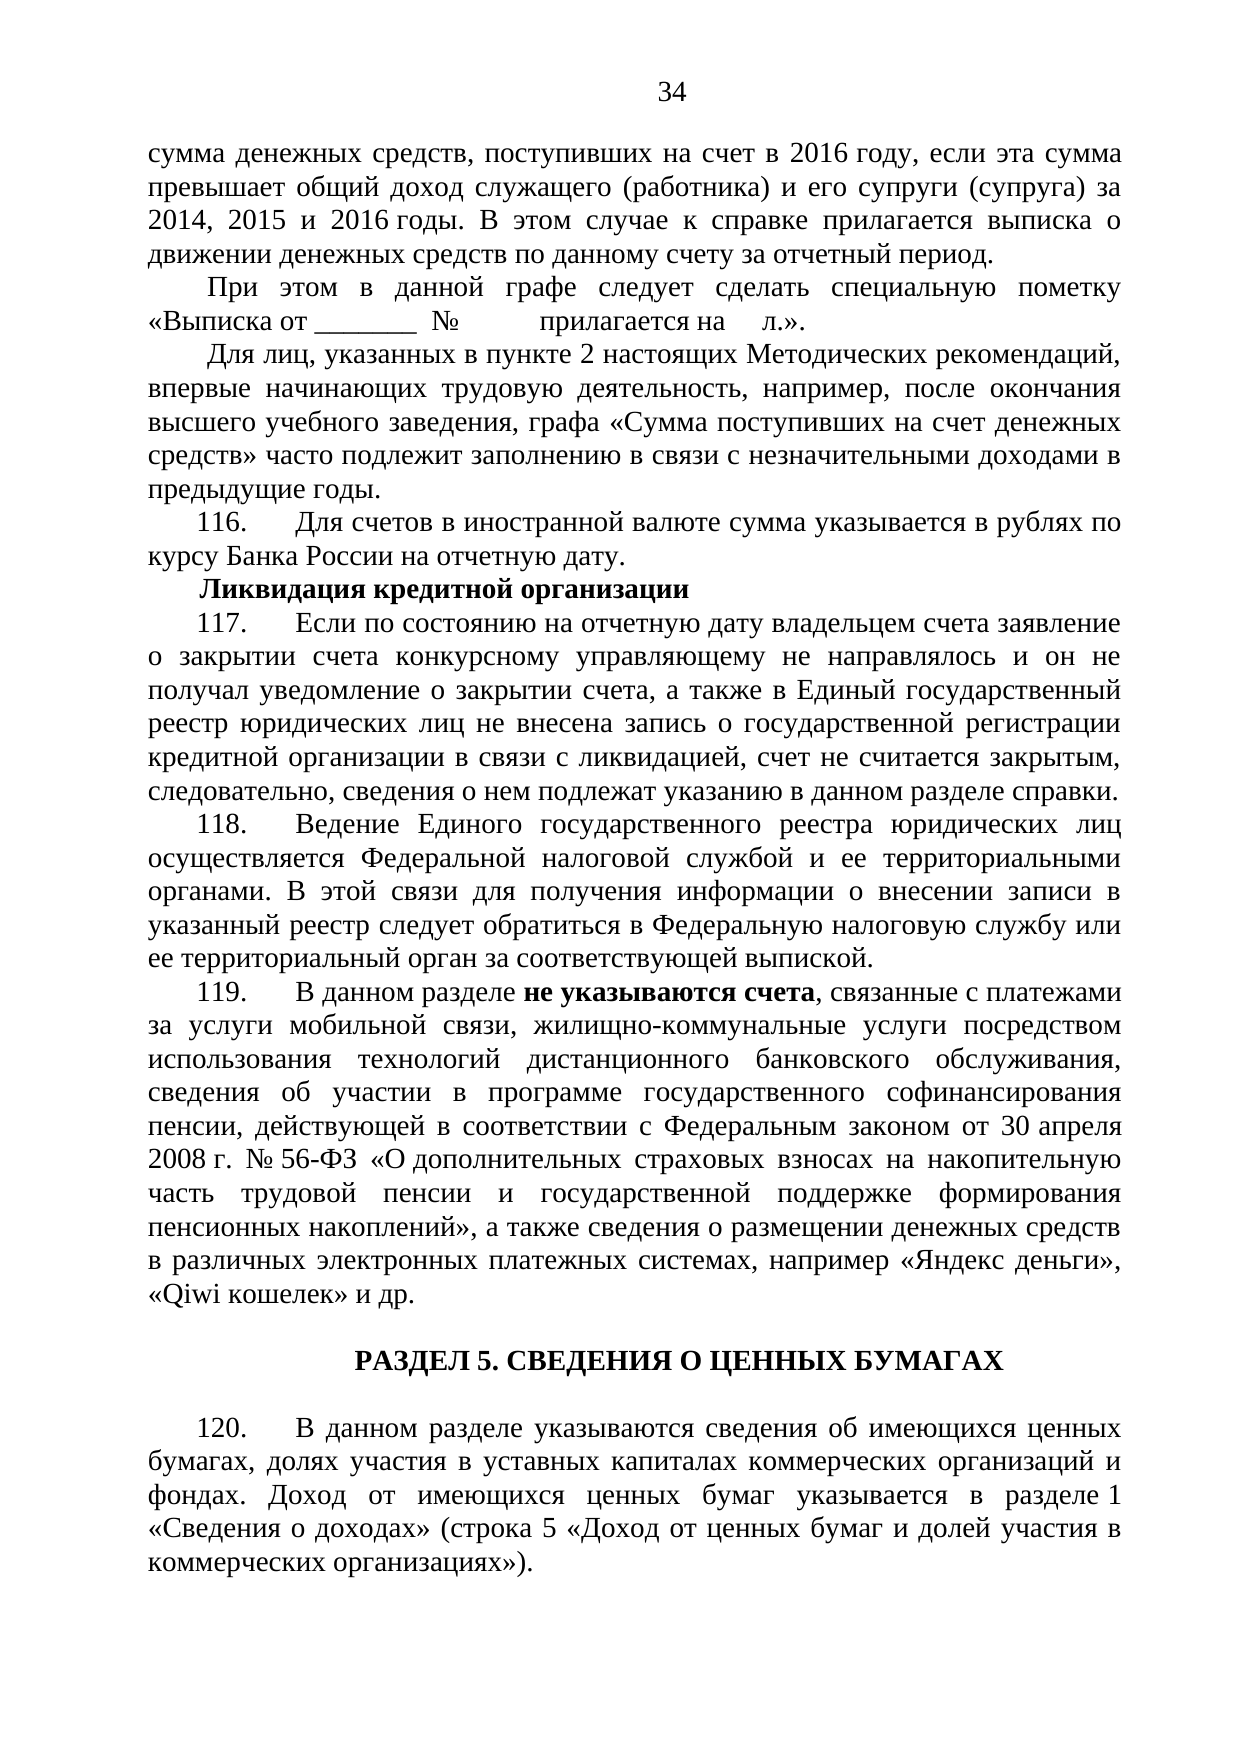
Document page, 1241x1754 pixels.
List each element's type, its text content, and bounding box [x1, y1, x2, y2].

list Для лиц, указанных в пункте 2 настоящих Методических рекомендаций, впервые начинающих трудовую деятельность, например, после окончания высшего учебного заведения, графа «Сумма поступивших на счет денежных средств» часто подлежит заполнению в связи с незначительными доходами в предыдущие годы. [148, 337, 1122, 504]
list Ведение Единого государственного реестра юридических лиц осуществляется Федеральной налоговой службой и ее территориальными органами. В этой связи для получения информации о внесении записи в указанный реестр следует обратиться в Федеральную налоговую службу или ее территориальный орган за соответствующей выпиской. [148, 806, 1122, 974]
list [148, 135, 1122, 269]
list Ликвидация кредитной организации [148, 571, 1122, 605]
text При этом в данной графе следует сделать специальную пометку «Выписка от _______ № прилагается на л.». [148, 269, 1122, 337]
text РАЗДЕЛ 5. СВЕДЕНИЯ О ЦЕННЫХ БУМАГАХ [148, 1343, 1122, 1376]
list Для счетов в иностранной валюте сумма указывается в рублях по курсу Банка России на отчетную дату. [148, 504, 1122, 571]
list В данном разделе указываются сведения об имеющихся ценных бумагах, долях участия в уставных капиталах коммерческих организаций и фондах. Доход от имеющихся ценных бумаг указывается в разделе 1 «Сведения о доходах» (строка 5 «Доход от ценных бумаг и долей участия в коммерческих организациях»). [148, 1410, 1122, 1578]
list Если по состоянию на отчетную дату владельцем счета заявление о закрытии счета конкурсному управляющему не направлялось и он не получал уведомление о закрытии счета, а также в Единый государственный реестр юридических лиц не внесена запись о государственной регистрации кредитной организации в связи с ликвидацией, счет не считается закрытым, следовательно, сведения о нем подлежат указанию в данном разделе справки. [148, 605, 1122, 806]
list В данном разделе не указываются счета, связанные с платежами за услуги мобильной связи, жилищно-коммунальные услуги посредством использования технологий дистанционного банковского обслуживания, сведения об участии в программе государственного софинансирования пенсии, действующей в соответствии с Федеральным законом от 30 апреля 2008 г. № 56-ФЗ «О дополнительных страховых взносах на накопительную часть трудовой пенсии и государственной поддержке формирования пенсионных накоплений», а также сведения о размещении денежных средств в различных электронных платежных системах, например «Яндекс деньги», «Qiwi кошелек» и др. [148, 974, 1122, 1309]
